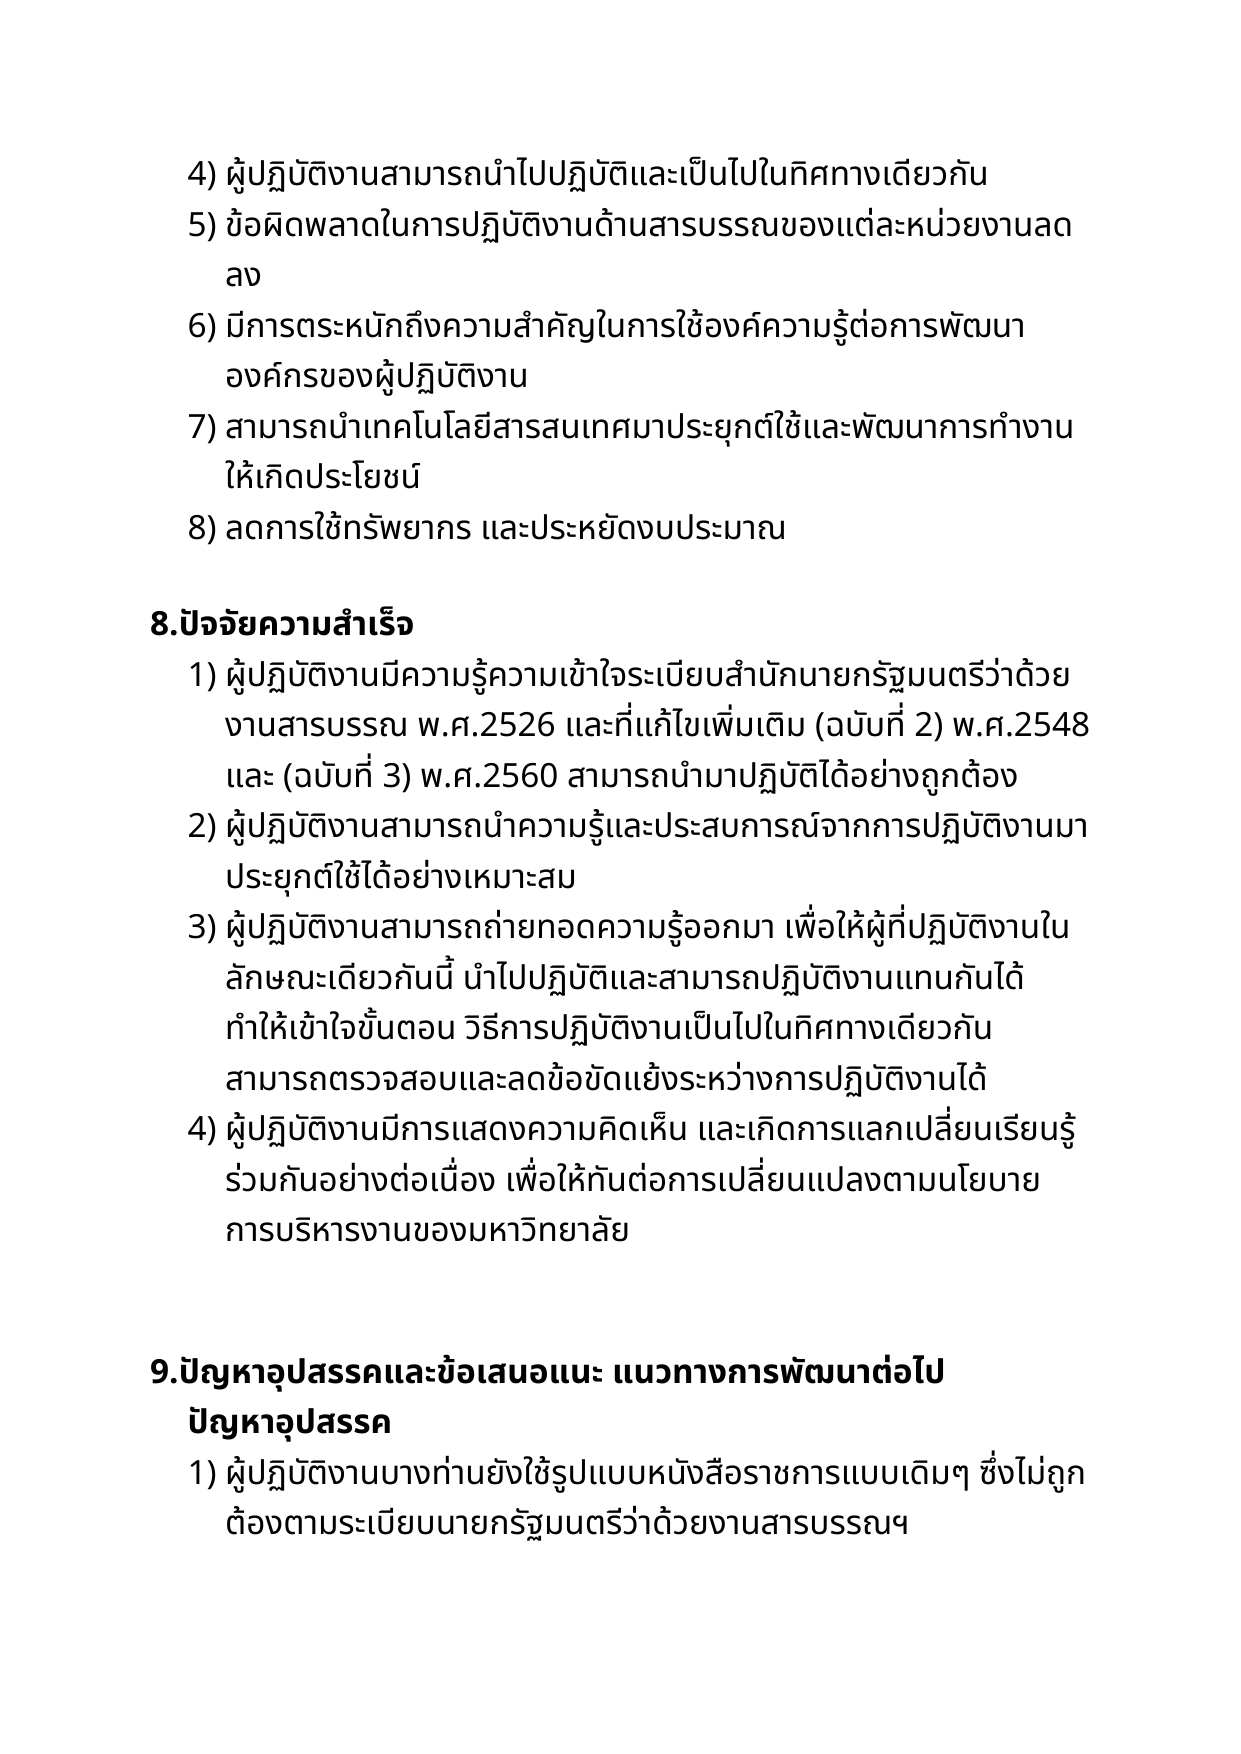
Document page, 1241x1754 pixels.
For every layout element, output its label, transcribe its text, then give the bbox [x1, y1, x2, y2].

list มีการตระหนักถึงความสำคัญในการใช้องค์ความรู้ต่อการพัฒนาองค์กรของผู้ปฏิบัติงาน [187, 302, 1090, 403]
text 9.ปัญหาอุปสรรคและข้อเสนอแนะ แนวทางการพัฒนาต่อไป [150, 1347, 1090, 1398]
list ผู้ปฏิบัติงานบางท่านยังใช้รูปแบบหนังสือราชการแบบเดิมๆ ซึ่งไม่ถูกต้องตามระเบียบนายกรัฐมนตรีว่าด้วยงานสารบรรณฯ [187, 1448, 1090, 1549]
list ลดการใช้ทรัพยากร และประหยัดงบประมาณ [187, 504, 1090, 554]
list ผู้ปฏิบัติงานสามารถนำความรู้และประสบการณ์จากการปฏิบัติงานมาประยุกต์ใช้ได้อย่างเหมาะสม [187, 802, 1090, 903]
list ผู้ปฏิบัติงานมีความรู้ความเข้าใจระเบียบสำนักนายกรัฐมนตรีว่าด้วยงานสารบรรณ พ.ศ.2526 และที่แก้ไขเพิ่มเติม (ฉบับที่ 2) พ.ศ.2548 และ (ฉบับที่ 3) พ.ศ.2560 สามารถนำมาปฏิบัติได้อย่างถูกต้อง [187, 650, 1090, 802]
list สามารถนำเทคโนโลยีสารสนเทศมาประยุกต์ใช้และพัฒนาการทำงานให้เกิดประโยชน์ [187, 403, 1090, 504]
list ผู้ปฏิบัติงานสามารถถ่ายทอดความรู้ออกมา เพื่อให้ผู้ที่ปฏิบัติงานในลักษณะเดียวกันนี้ นำไปปฏิบัติและสามารถปฏิบัติงานแทนกันได้ ทำให้เข้าใจขั้นตอน วิธีการปฏิบัติงานเป็นไปในทิศทางเดียวกัน สามารถตรวจสอบและลดข้อขัดแย้งระหว่างการปฏิบัติงานได้ [187, 903, 1090, 1105]
list ข้อผิดพลาดในการปฏิบัติงานด้านสารบรรณของแต่ละหน่วยงานลดลง [187, 201, 1090, 302]
list ผู้ปฏิบัติงานมีการแสดงความคิดเห็น และเกิดการแลกเปลี่ยนเรียนรู้ร่วมกันอย่างต่อเนื่อง เพื่อให้ทันต่อการเปลี่ยนแปลงตามนโยบายการบริหารงานของมหาวิทยาลัย [187, 1105, 1090, 1257]
text 8.ปัจจัยความสำเร็จ [150, 600, 1090, 650]
list ผู้ปฏิบัติงานสามารถนำไปปฏิบัติและเป็นไปในทิศทางเดียวกัน [187, 150, 1090, 201]
text ปัญหาอุปสรรค [150, 1398, 1090, 1448]
